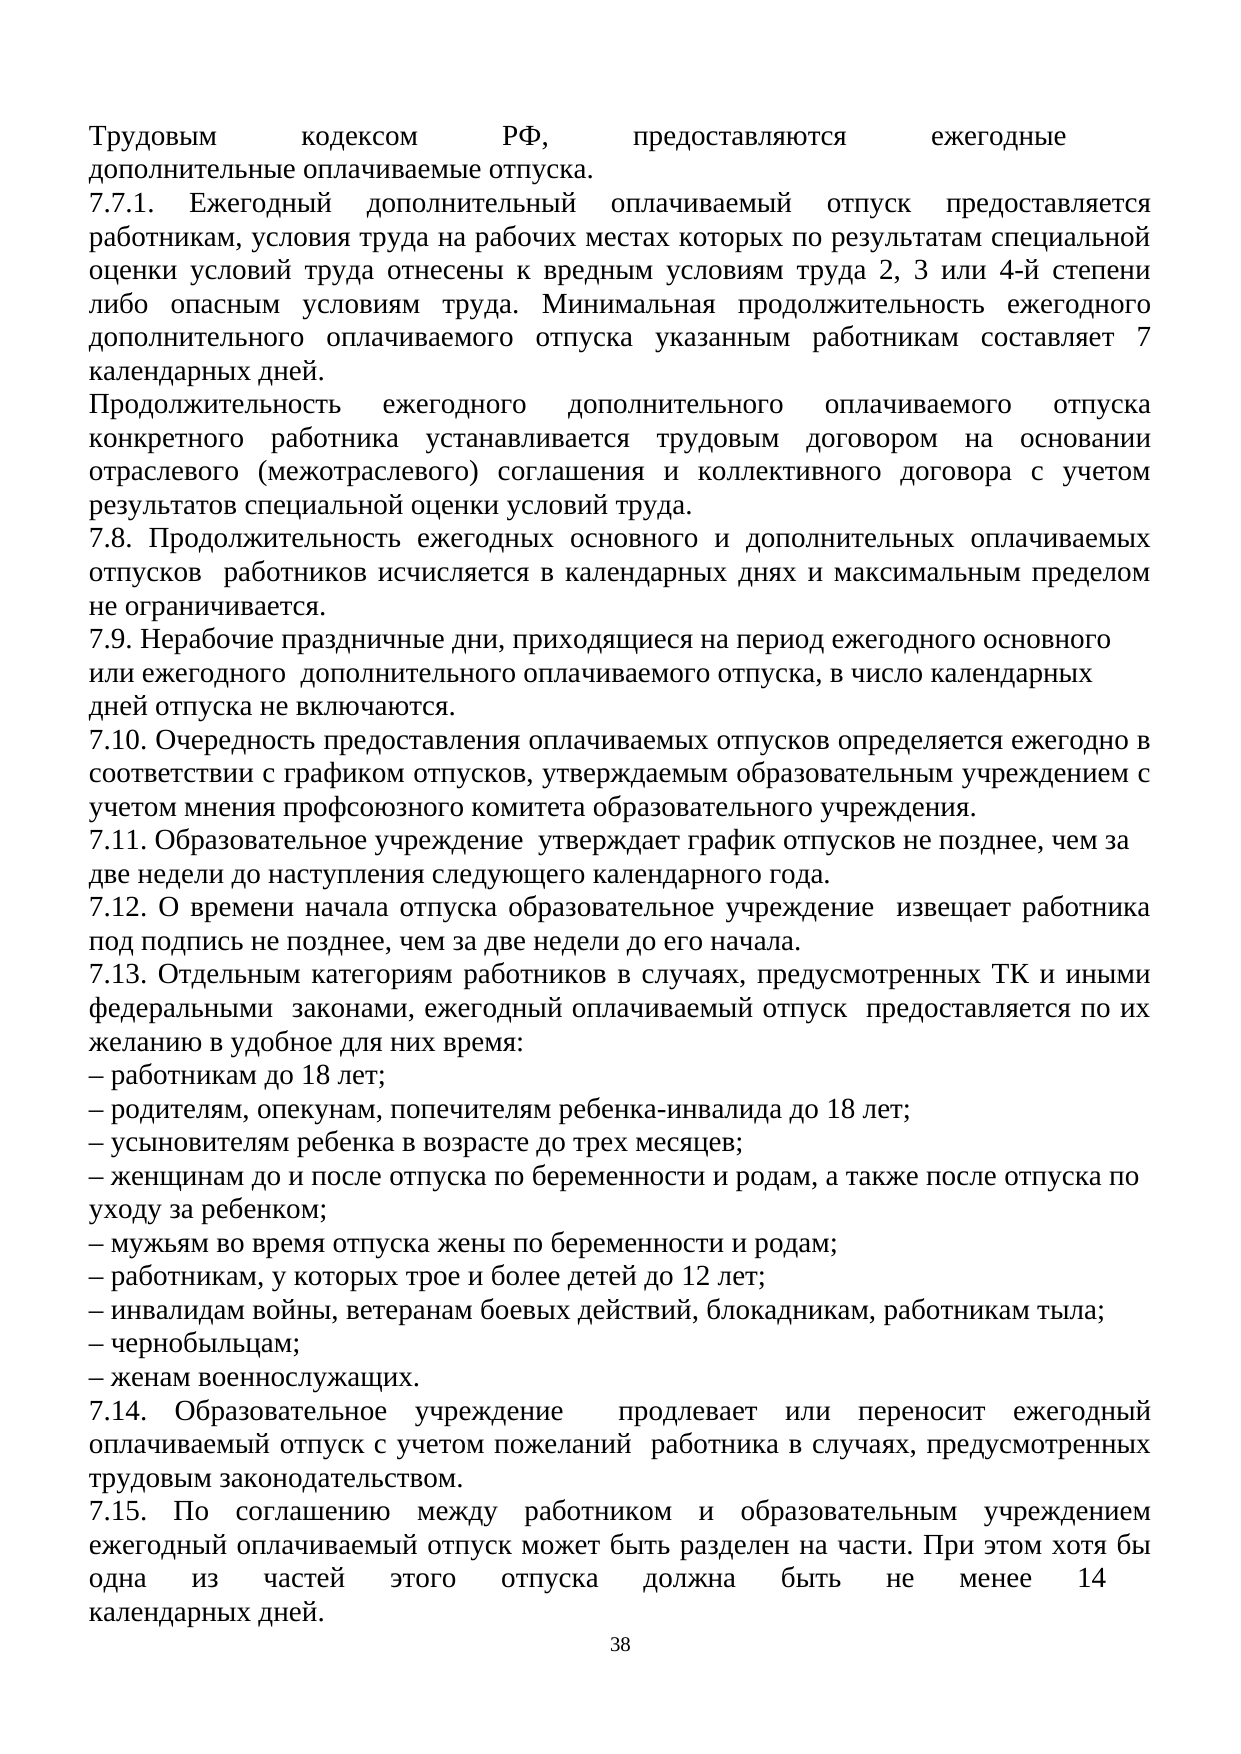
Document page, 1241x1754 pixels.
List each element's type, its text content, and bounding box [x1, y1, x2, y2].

text 7.8. Продолжительность ежегодных основного и дополнительных оплачиваемых отпусков работников исчисляется в календарных днях и максимальным пределом не ограничивается. [89, 521, 1152, 621]
text – работникам до 18 лет; [89, 1057, 1152, 1091]
text Продолжительность ежегодного дополнительного оплачиваемого отпуска конкретного работника устанавливается трудовым договором на основании отраслевого (межотраслевого) соглашения и коллективного договора с учетом результатов специальной оценки условий труда. [89, 386, 1152, 521]
text 7.7.1. Ежегодный дополнительный оплачиваемый отпуск предоставляется работникам, условия труда на рабочих местах которых по результатам специальной оценки условий труда отнесены к вредным условиям труда 2, 3 или 4-й степени либо опасным условиям труда. Минимальная продолжительность ежегодного дополнительного оплачиваемого отпуска указанным работникам составляет 7 календарных дней. [89, 185, 1152, 386]
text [89, 118, 1152, 185]
text – работникам, у которых трое и более детей до 12 лет; [89, 1258, 1152, 1292]
text 7.15. По соглашению между работником и образовательным учреждением ежегодный оплачиваемый отпуск может быть разделен на части. При этом хотя бы одна из частей этого отпуска должна быть не менее 14 календарных дней. [89, 1493, 1152, 1627]
text 7.13. Отдельным категориям работников в случаях, предусмотренных ТК и иными федеральными законами, ежегодный оплачиваемый отпуск предоставляется по их желанию в удобное для них время: [89, 957, 1152, 1057]
text – женщинам до и после отпуска по беременности и родам, а также после отпуска по уходу за ребенком; [89, 1158, 1152, 1225]
text – усыновителям ребенка в возрасте до трех месяцев; [89, 1124, 1152, 1158]
text – родителям, опекунам, попечителям ребенка-инвалида до 18 лет; [89, 1091, 1152, 1124]
text 7.14. Образовательное учреждение продлевает или переносит ежегодный оплачиваемый отпуск с учетом пожеланий работника в случаях, предусмотренных трудовым законодательством. [89, 1393, 1152, 1493]
text – инвалидам войны, ветеранам боевых действий, блокадникам, работникам тыла; [89, 1292, 1152, 1326]
text 7.11. Образовательное учреждение утверждает график отпусков не позднее, чем за две недели до наступления следующего календарного года. [89, 822, 1152, 889]
text – чернобыльцам; [89, 1326, 1152, 1359]
text – мужьям во время отпуска жены по беременности и родам; [89, 1225, 1152, 1258]
text 7.12. О времени начала отпуска образовательное учреждение извещает работника под подпись не позднее, чем за две недели до его начала. [89, 889, 1152, 957]
text 7.10. Очередность предоставления оплачиваемых отпусков определяется ежегодно в соответствии с графиком отпусков, утверждаемым образовательным учреждением с учетом мнения профсоюзного комитета образовательного учреждения. [89, 722, 1152, 822]
text – женам военнослужащих. [89, 1359, 1152, 1393]
text 7.9. Нерабочие праздничные дни, приходящиеся на период ежегодного основного или ежегодного дополнительного оплачиваемого отпуска, в число календарных дней отпуска не включаются. [89, 621, 1152, 722]
